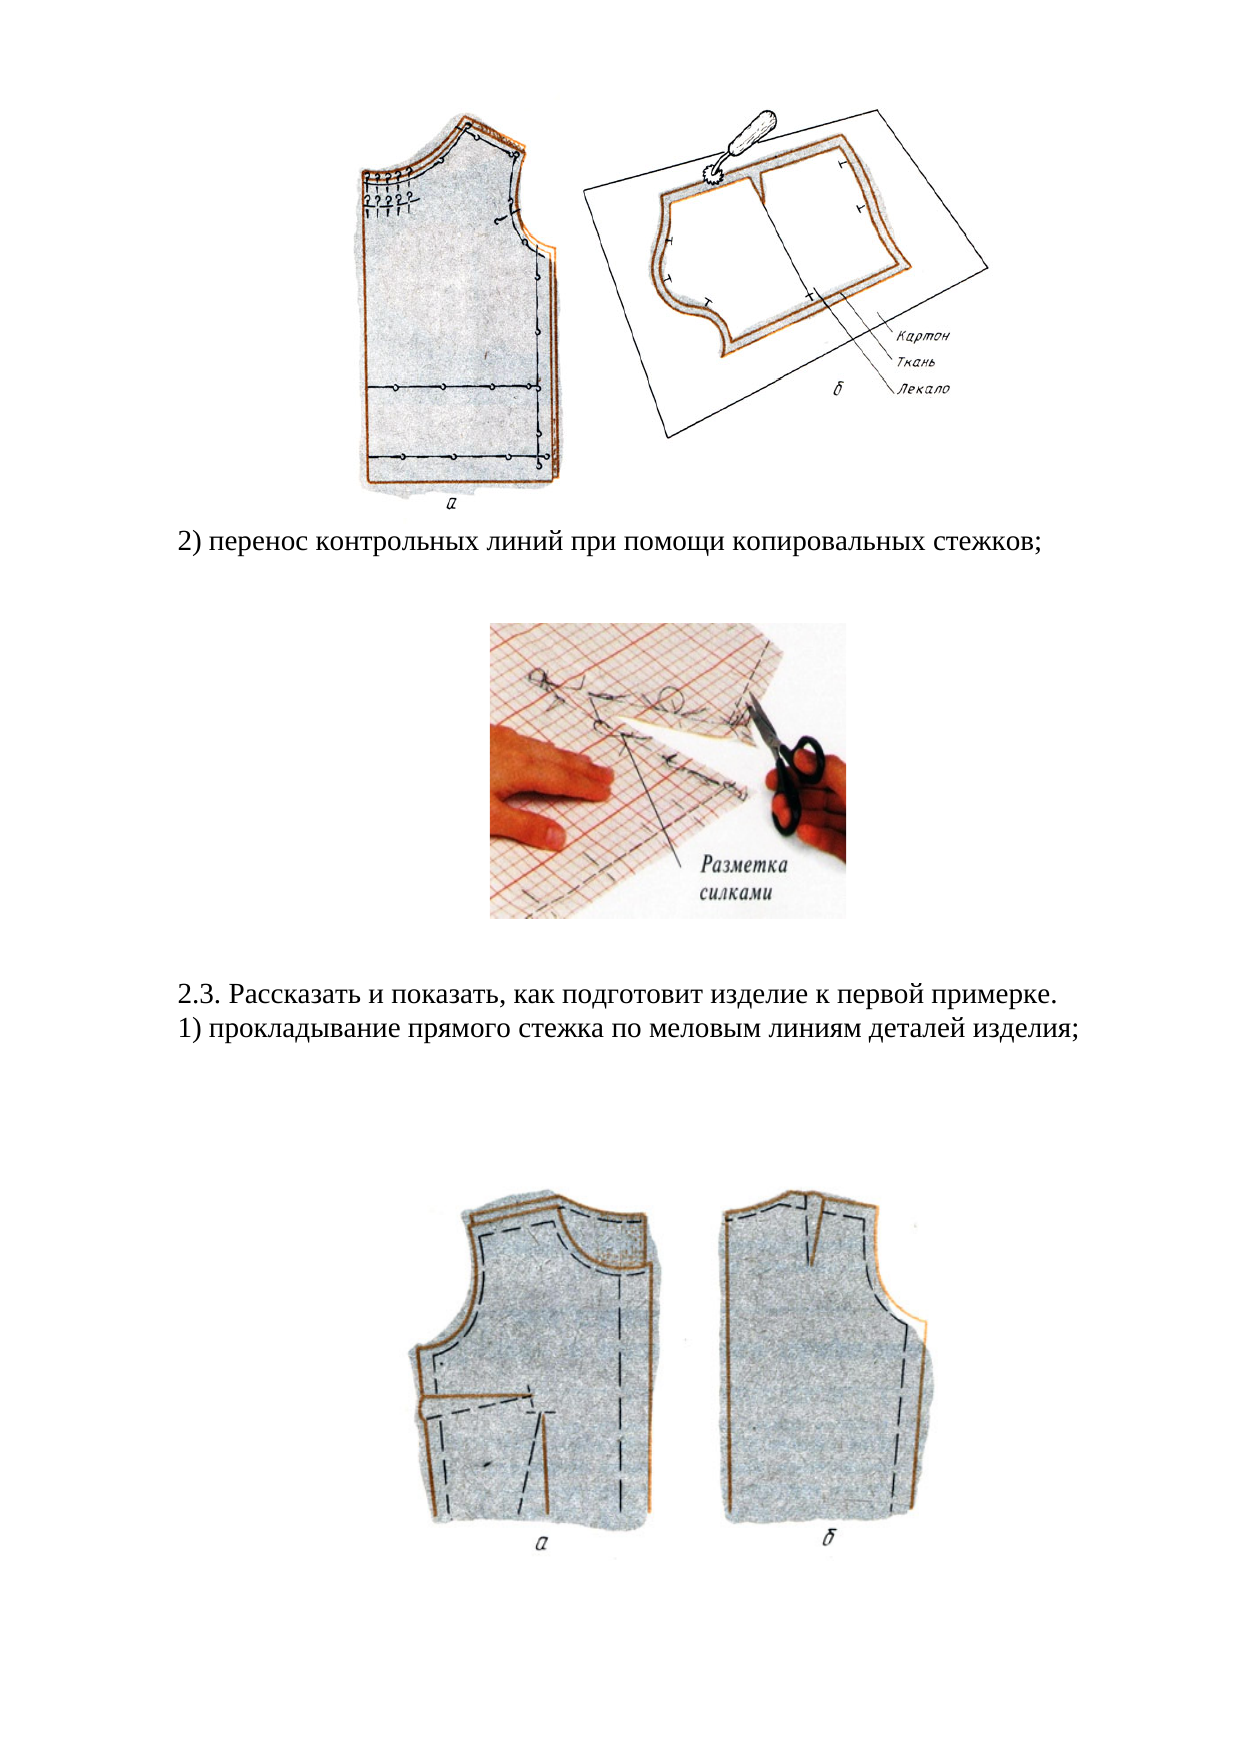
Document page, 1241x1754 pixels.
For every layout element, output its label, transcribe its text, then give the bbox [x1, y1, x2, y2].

text 2.3. Рассказать и показать, как подготовит изделие к первой примерке. [177, 976, 1167, 1010]
picture [346, 92, 998, 524]
picture [399, 1177, 945, 1561]
text 2) перенос контрольных линий при помощи копировальных стежков; [177, 523, 1167, 557]
picture [489, 623, 847, 919]
text 1) прокладывание прямого стежка по меловым линиям деталей изделия; [177, 1010, 1167, 1043]
